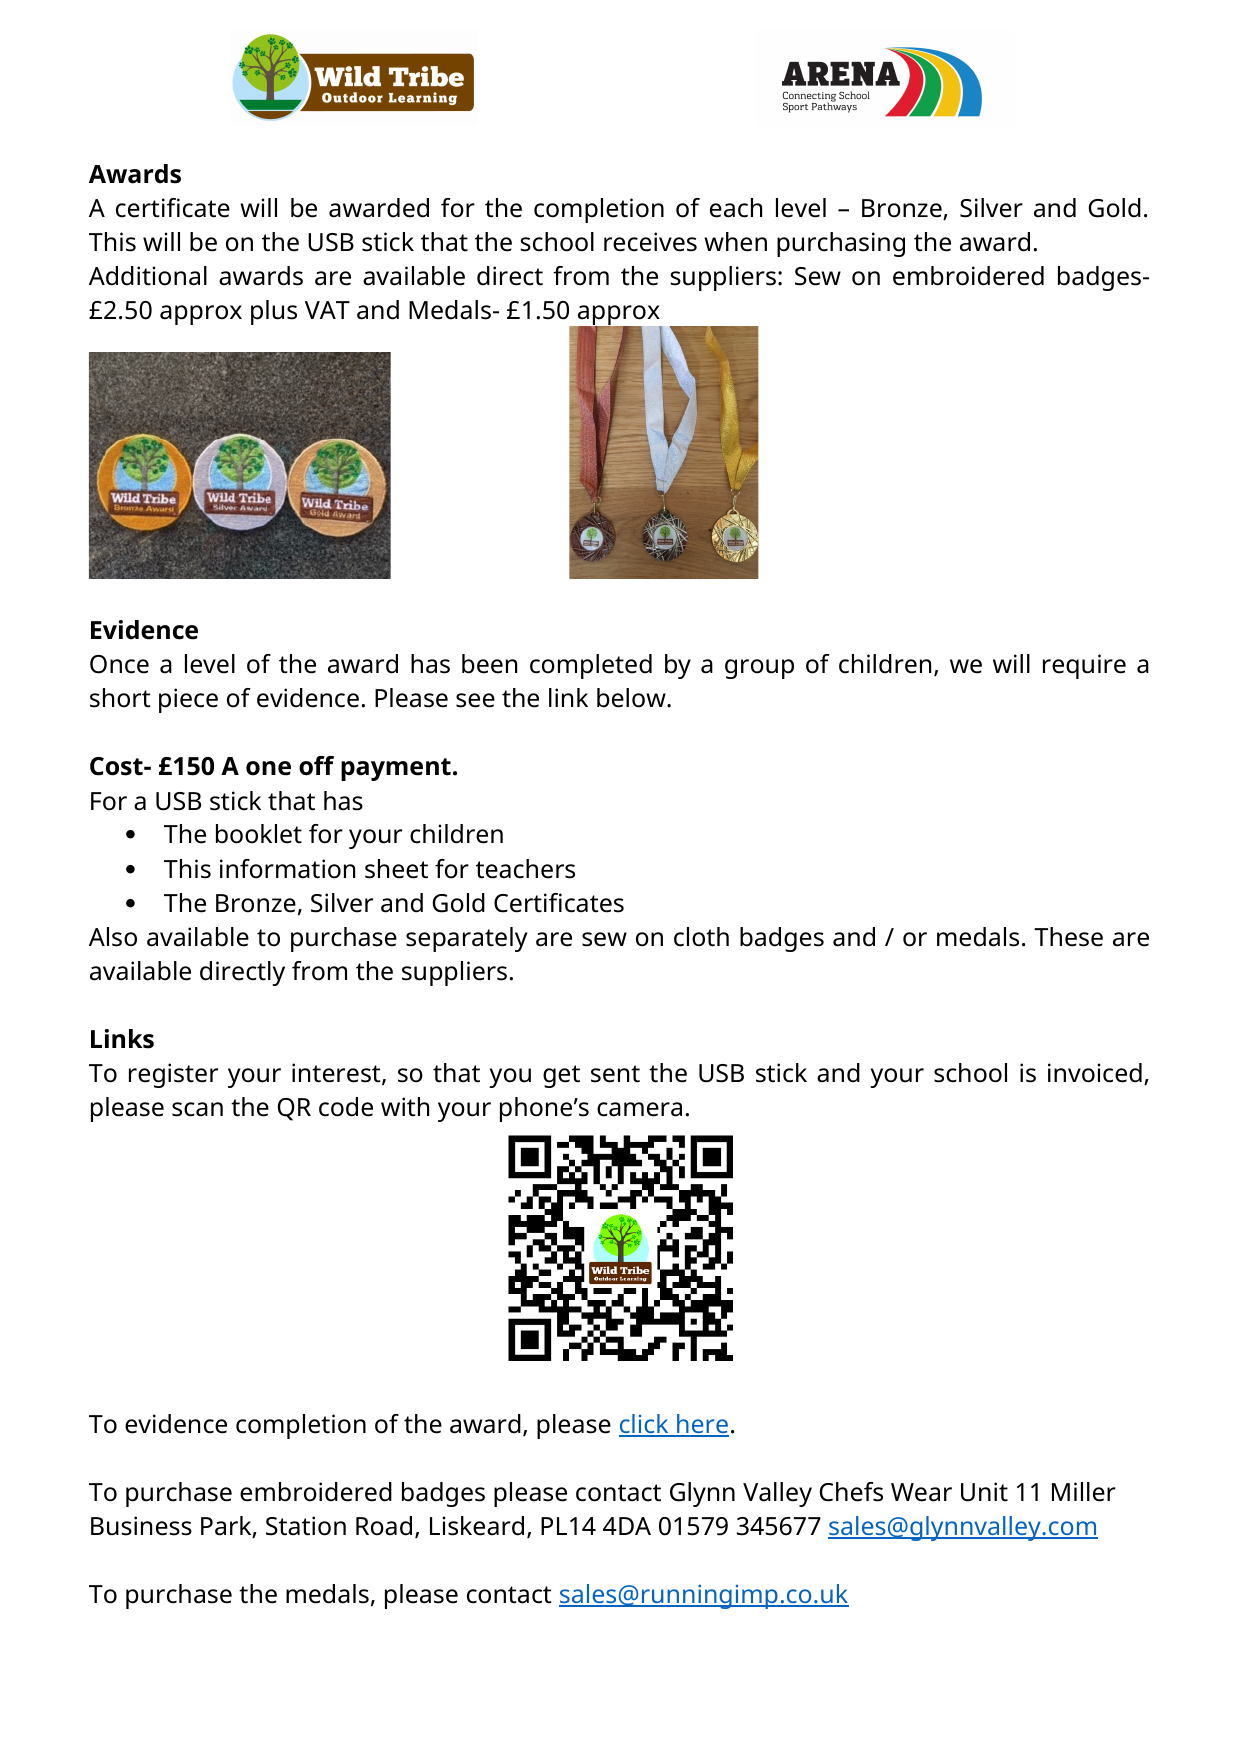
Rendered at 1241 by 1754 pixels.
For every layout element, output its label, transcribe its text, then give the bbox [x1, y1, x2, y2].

list The Bronze, Silver and Gold Certificates [126, 885, 1152, 919]
text Awards [89, 156, 1152, 191]
text A certificate will be awarded for the completion of each level – Bronze, Silver and Gold. This will be on the USB stick that the school receives when purchasing the award. [89, 191, 1152, 259]
text For a USB stick that has [89, 783, 1152, 817]
text Also available to purchase separately are sew on cloth badges and / or medals. These are available directly from the suppliers. [89, 919, 1152, 987]
text Evidence [89, 613, 1152, 647]
list This information sheet for teachers [126, 851, 1152, 885]
text To register your interest, so that you get sent the USB stick and your school is invoiced, please scan the QR code with your phone’s camera. [89, 1056, 1152, 1124]
text Additional awards are available direct from the suppliers: Sew on embroidered badges- £2.50 approx plus VAT and Medals- £1.50 approx [89, 259, 1152, 327]
picture [88, 352, 391, 579]
text Cost- £150 A one off payment. [89, 749, 1152, 783]
picture [755, 29, 1016, 126]
list The booklet for your children [126, 817, 1152, 851]
text To evidence completion of the award, please click here. [89, 1406, 1152, 1440]
picture [496, 1123, 745, 1373]
picture [569, 326, 759, 579]
text To purchase the medals, please contact sales@runningimp.co.uk [89, 1577, 1152, 1611]
text Links [89, 1022, 1152, 1056]
picture [230, 30, 478, 125]
text Once a level of the award has been completed by a group of children, we will require a short piece of evidence. Please see the link below. [89, 647, 1152, 715]
text To purchase embroidered badges please contact Glynn Valley Chefs Wear Unit 11 Miller Business Park, Station Road, Liskeard, PL14 4DA 01579 345677 sales@glynnvalley.com [89, 1474, 1152, 1542]
